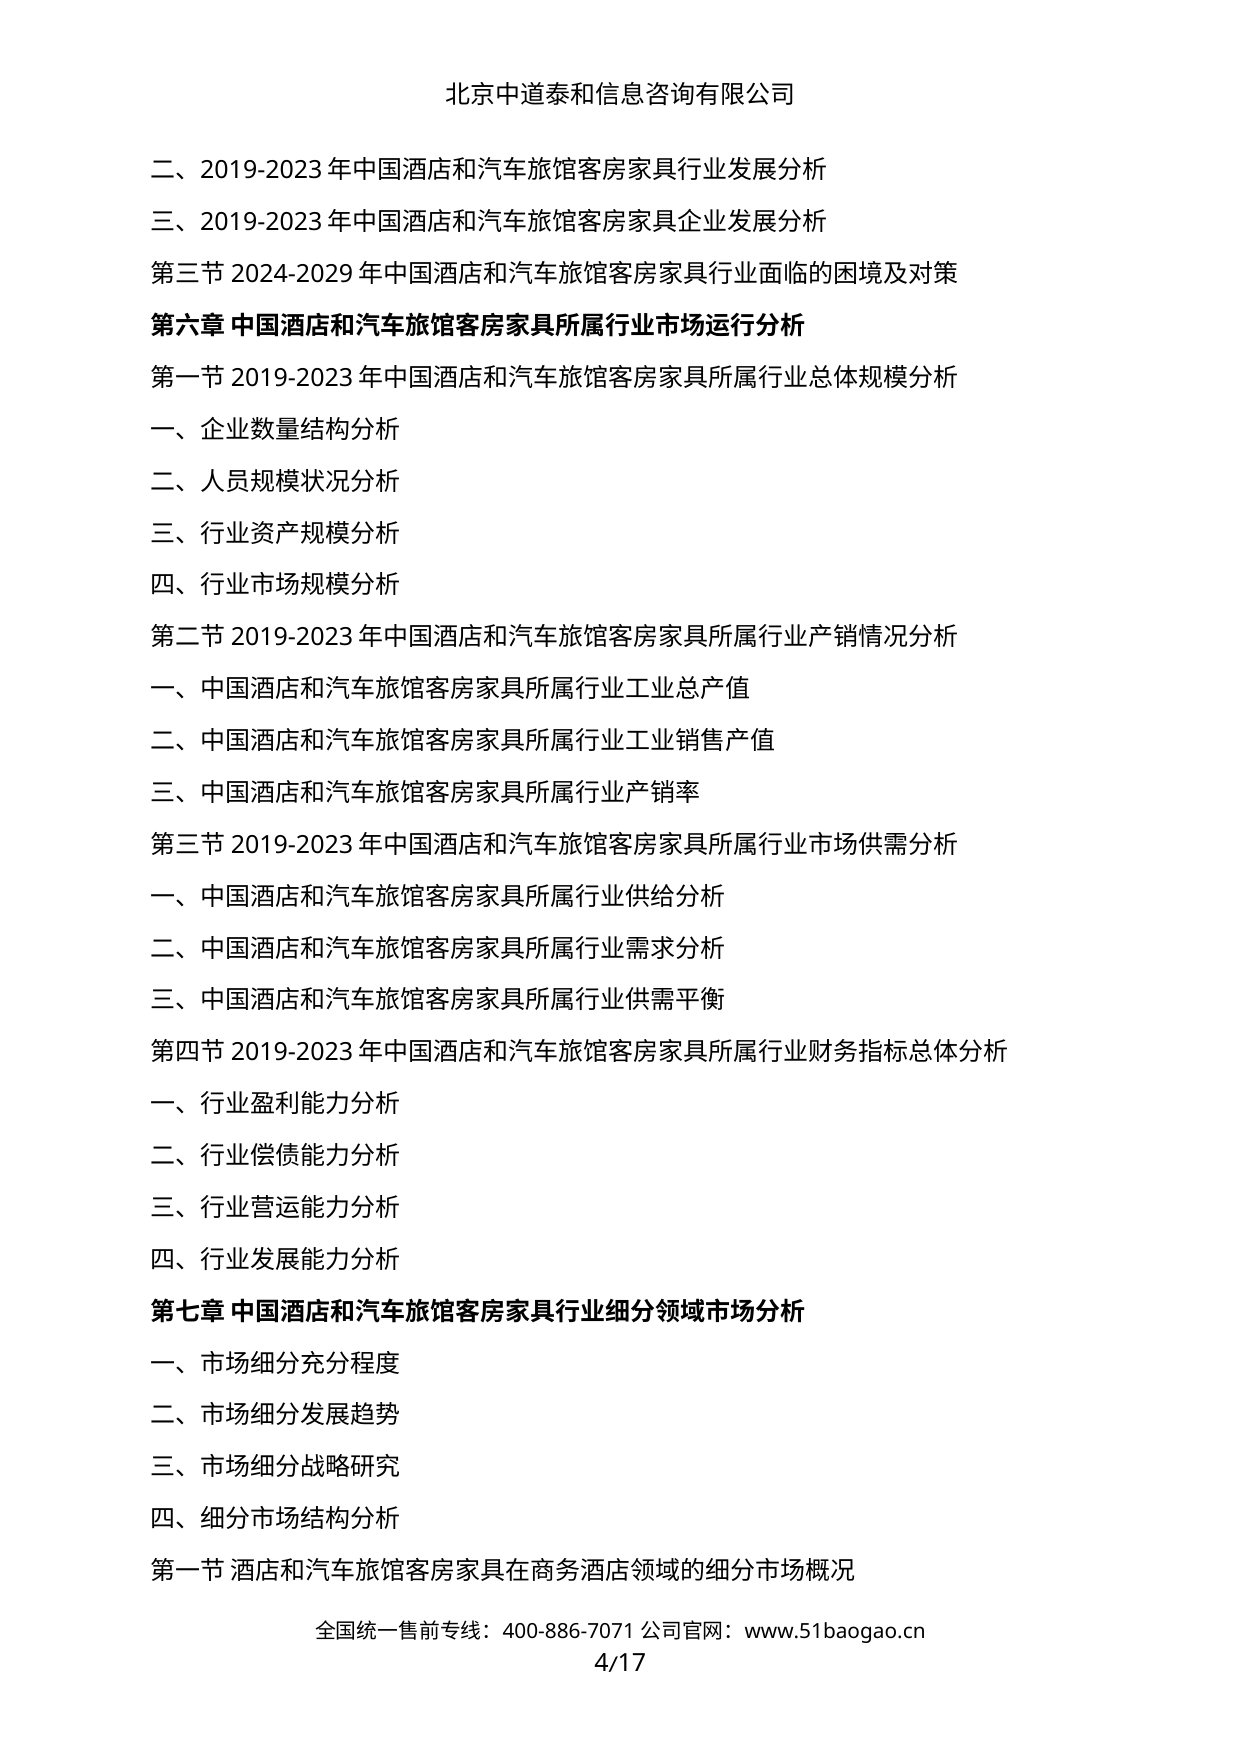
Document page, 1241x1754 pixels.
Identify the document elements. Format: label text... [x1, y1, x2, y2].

text 二、市场细分发展趋势 [150, 1395, 1090, 1431]
text 二、行业偿债能力分析 [150, 1136, 1090, 1172]
text 四、行业发展能力分析 [150, 1239, 1090, 1276]
text 一、中国酒店和汽车旅馆客房家具所属行业供给分析 [150, 876, 1090, 912]
text 第四节 2019-2023年中国酒店和汽车旅馆客房家具所属行业财务指标总体分析 [150, 1032, 1090, 1068]
text 二、人员规模状况分析 [150, 461, 1090, 497]
text 第六章 中国酒店和汽车旅馆客房家具所属行业市场运行分析 [150, 306, 1090, 342]
text 四、细分市场结构分析 [150, 1499, 1090, 1535]
text 二、2019-2023年中国酒店和汽车旅馆客房家具行业发展分析 [150, 150, 1090, 186]
text 二、中国酒店和汽车旅馆客房家具所属行业工业销售产值 [150, 721, 1090, 757]
text 三、2019-2023年中国酒店和汽车旅馆客房家具企业发展分析 [150, 202, 1090, 238]
text 第一节 酒店和汽车旅馆客房家具在商务酒店领域的细分市场概况 [150, 1551, 1090, 1587]
text 第七章 中国酒店和汽车旅馆客房家具行业细分领域市场分析 [150, 1291, 1090, 1327]
text 一、行业盈利能力分析 [150, 1084, 1090, 1120]
text 第三节 2024-2029年中国酒店和汽车旅馆客房家具行业面临的困境及对策 [150, 254, 1090, 290]
text 第二节 2019-2023年中国酒店和汽车旅馆客房家具所属行业产销情况分析 [150, 617, 1090, 653]
text 第三节 2019-2023年中国酒店和汽车旅馆客房家具所属行业市场供需分析 [150, 824, 1090, 861]
text 四、行业市场规模分析 [150, 565, 1090, 601]
text 三、中国酒店和汽车旅馆客房家具所属行业产销率 [150, 772, 1090, 809]
text 一、企业数量结构分析 [150, 409, 1090, 446]
text 三、行业营运能力分析 [150, 1187, 1090, 1224]
text 三、中国酒店和汽车旅馆客房家具所属行业供需平衡 [150, 980, 1090, 1016]
text 第一节 2019-2023年中国酒店和汽车旅馆客房家具所属行业总体规模分析 [150, 357, 1090, 394]
text 三、行业资产规模分析 [150, 513, 1090, 549]
text 三、市场细分战略研究 [150, 1447, 1090, 1483]
text 一、市场细分充分程度 [150, 1343, 1090, 1379]
text 二、中国酒店和汽车旅馆客房家具所属行业需求分析 [150, 928, 1090, 964]
text 一、中国酒店和汽车旅馆客房家具所属行业工业总产值 [150, 669, 1090, 705]
